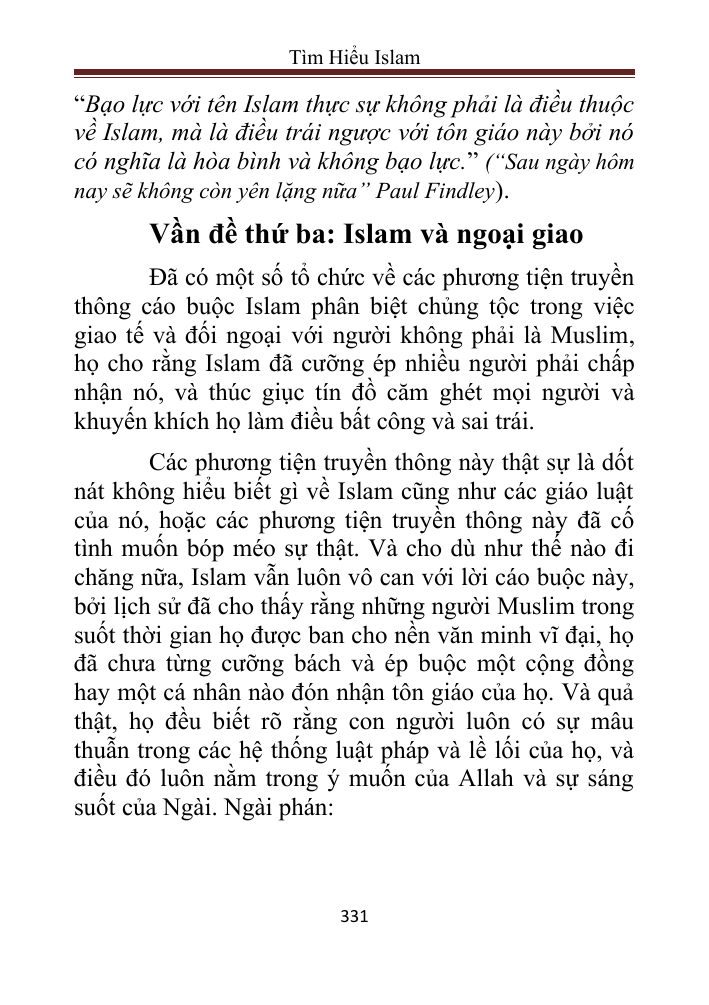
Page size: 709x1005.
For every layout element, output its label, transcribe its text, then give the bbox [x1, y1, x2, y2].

text Các phương tiện truyền thông này thật sự là dốt nát không hiểu biết gì về Islam cũng như các giáo luật của nó, hoặc các phương tiện truyền thông này đã cố tình muốn bóp méo sự thật. Và cho dù như thế nào đi chăng nữa, Islam vẫn luôn vô can với lời cáo buộc này, bởi lịch sử đã cho thấy rằng những người Muslim trong suốt thời gian họ được ban cho nền văn minh vĩ đại, họ đã chưa từng cưỡng bách và ép buộc một cộng đồng hay một cá nhân nào đón nhận tôn giáo của họ. Và quả thật, họ đều biết rõ rằng con người luôn có sự mâu thuẫn trong các hệ thống luật pháp và lề lối của họ, và điều đó luôn nằm trong ý muốn của Allah và sự sáng suốt của Ngài. Ngài phán: [74, 447, 635, 821]
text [74, 89, 635, 204]
text Vần đề thứ ba: Islam và ngoại giao [74, 216, 635, 250]
text Đã có một số tổ chức về các phương tiện truyền thông cáo buộc Islam phân biệt chủng tộc trong việc giao tế và đối ngoại với người không phải là Muslim, họ cho rằng Islam đã cưỡng ép nhiều người phải chấp nhận nó, và thúc giục tín đồ căm ghét mọi người và khuyến khích họ làm điều bất công và sai trái. [74, 262, 635, 435]
